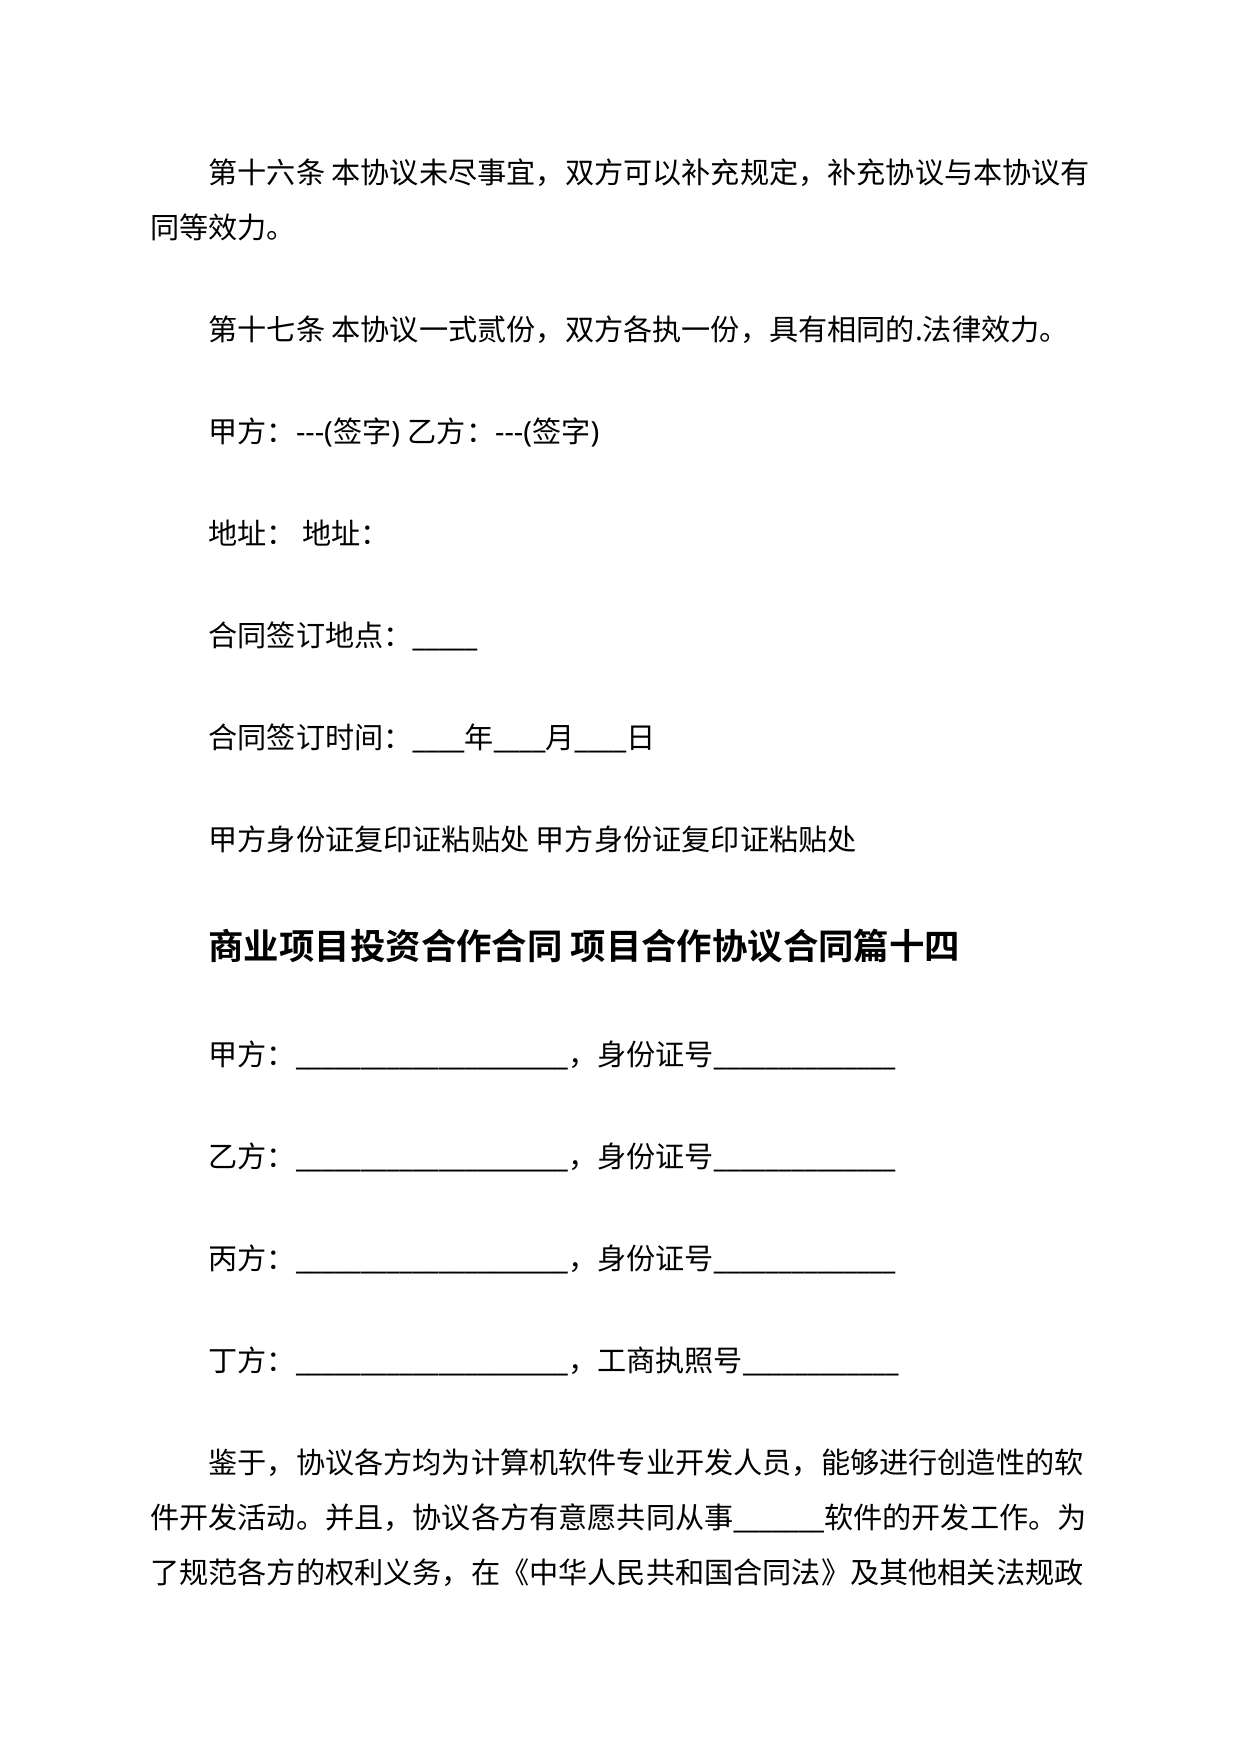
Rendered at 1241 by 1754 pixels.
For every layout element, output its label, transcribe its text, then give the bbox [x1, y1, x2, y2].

text 第十六条 本协议未尽事宜，双方可以补充规定，补充协议与本协议有同等效力。 [150, 150, 1090, 247]
text 合同签订时间：____年____月____日 [150, 714, 1090, 757]
text 第十七条 本协议一式贰份，双方各执一份，具有相同的.法律效力。 [150, 307, 1090, 349]
text 丁方：_____________________，工商执照号____________ [150, 1337, 1090, 1380]
text 合同签订地点：_____ [150, 612, 1090, 655]
text 甲方：_____________________，身份证号______________ [150, 1032, 1090, 1074]
text 甲方身份证复印证粘贴处 甲方身份证复印证粘贴处 [150, 816, 1090, 859]
text 乙方：_____________________，身份证号______________ [150, 1133, 1090, 1176]
text 地址： 地址： [150, 511, 1090, 553]
text 丙方：_____________________，身份证号______________ [150, 1236, 1090, 1278]
text 商业项目投资合作合同 项目合作协议合同篇十四 [150, 918, 1090, 969]
text 甲方：---(签字) 乙方：---(签字) [150, 409, 1090, 451]
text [150, 1439, 1090, 1592]
